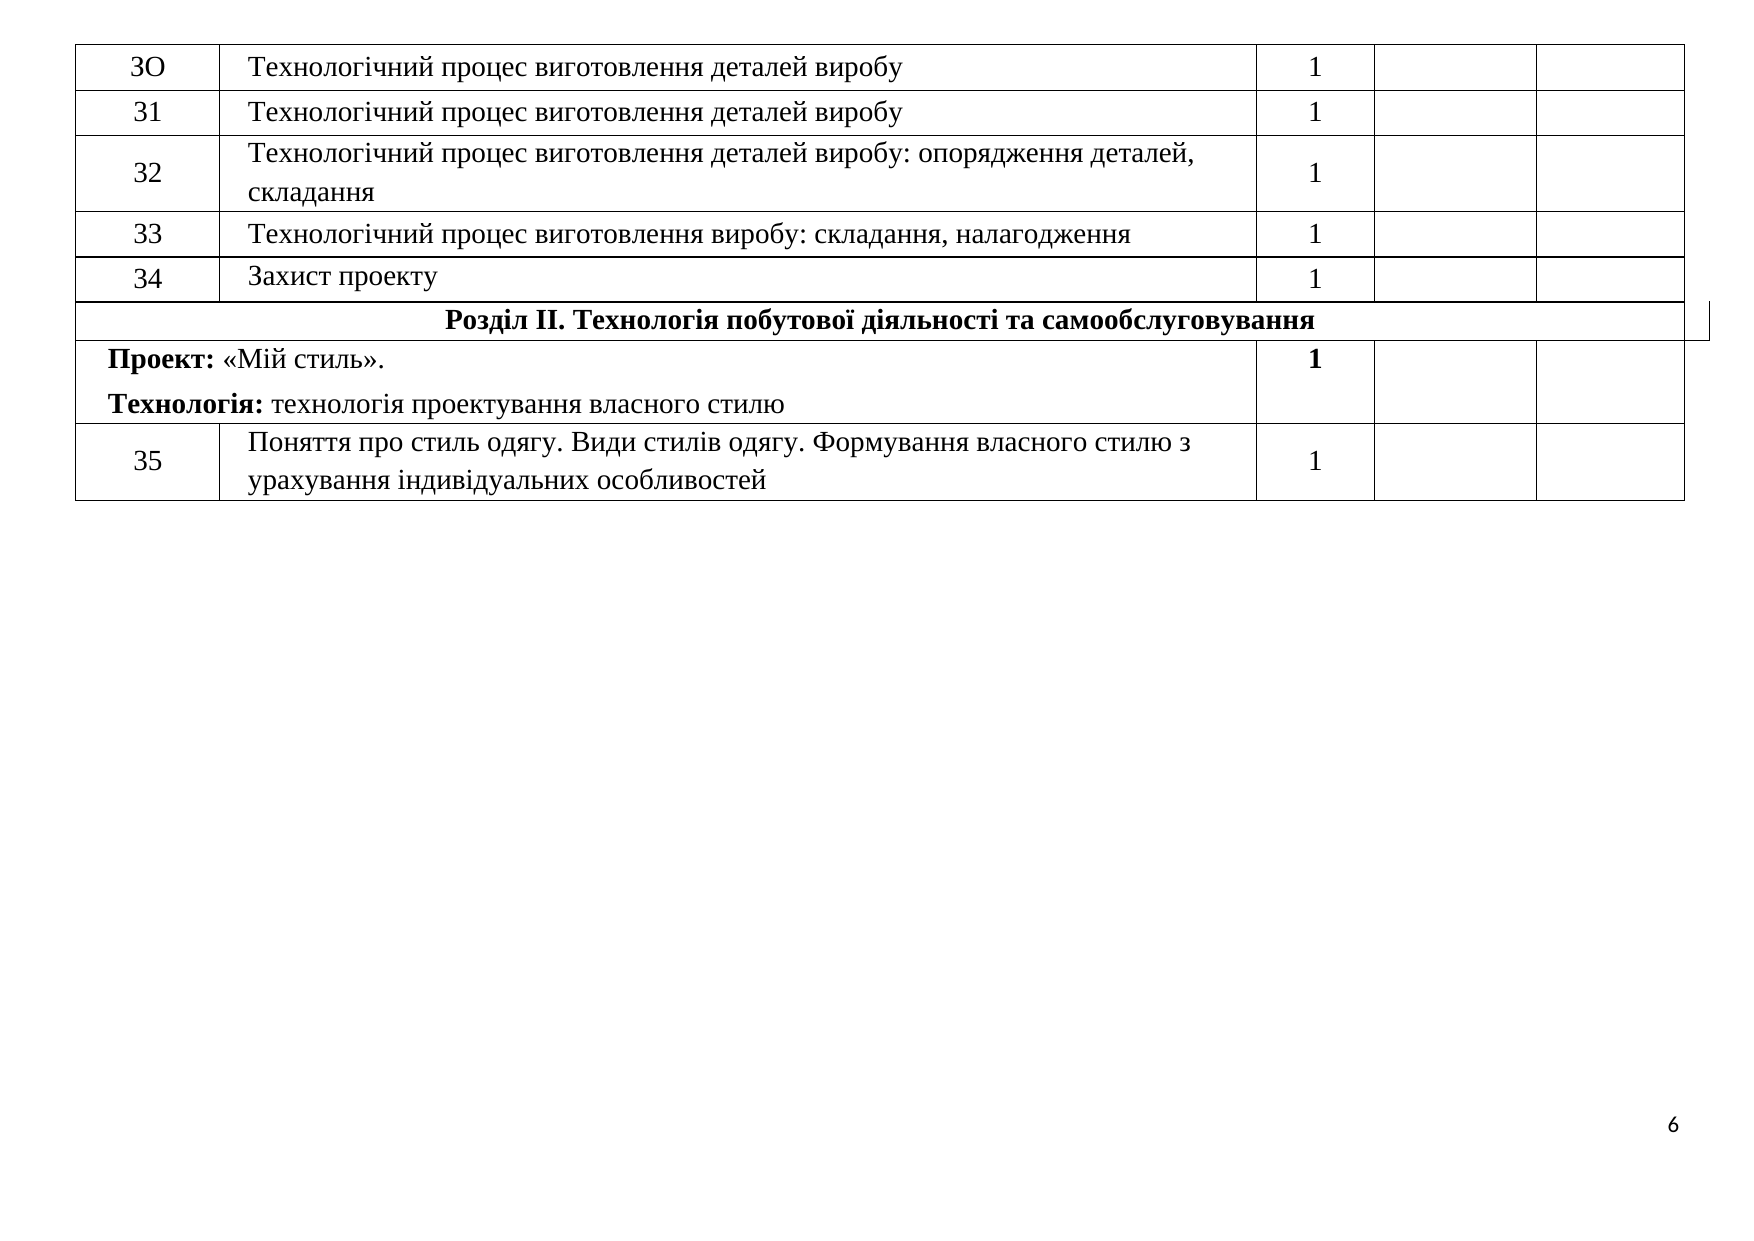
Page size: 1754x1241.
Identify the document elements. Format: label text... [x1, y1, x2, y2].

table_cell 32 [76, 136, 219, 211]
table_cell [1375, 91, 1536, 134]
table_cell 31 [76, 91, 219, 134]
table_cell 33 [76, 212, 219, 256]
table_cell 1 [1257, 341, 1374, 423]
table_cell [1375, 258, 1536, 301]
table_cell [1375, 45, 1536, 89]
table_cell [220, 91, 1256, 134]
table_cell 1 [1257, 258, 1374, 301]
table_cell ЗО [76, 45, 219, 89]
table_cell 1 [1257, 45, 1374, 89]
table_cell Захист проекту [220, 258, 1256, 301]
table_cell Технологічний процес виготовлення деталей виробу: опорядження деталей, складання [220, 136, 1256, 211]
table_cell Розділ II. Технологія побутової діяльності та самообслуговування [76, 303, 1684, 340]
table_cell [1537, 45, 1684, 89]
table_cell [1537, 424, 1684, 499]
table_cell 1 [1257, 424, 1374, 499]
table_cell 35 [76, 424, 219, 499]
table_cell [1537, 341, 1684, 423]
table_cell [1375, 212, 1536, 256]
table_cell 1 [1257, 136, 1374, 211]
table_cell Технологічний процес виготовлення виробу: складання, налагодження [220, 212, 1256, 256]
table_cell [1537, 136, 1684, 211]
table_cell Проект: «Мій стиль». Технологія: технологія проектування власного стилю [76, 341, 1256, 423]
table_cell [1537, 212, 1684, 256]
table_cell [1375, 341, 1536, 423]
table_cell Поняття про стиль одягу. Види стилів одягу. Формування власного стилю з урахування індивідуальних особливостей [220, 424, 1256, 499]
table_cell 34 [76, 258, 219, 301]
table_cell [1685, 301, 1709, 340]
table_cell [1375, 424, 1536, 499]
table_cell 1 [1257, 212, 1374, 256]
table_cell [1537, 91, 1684, 134]
table_cell 1 [1257, 91, 1374, 134]
table_cell [1375, 136, 1536, 211]
table_cell [1537, 258, 1684, 301]
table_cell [220, 45, 1256, 89]
